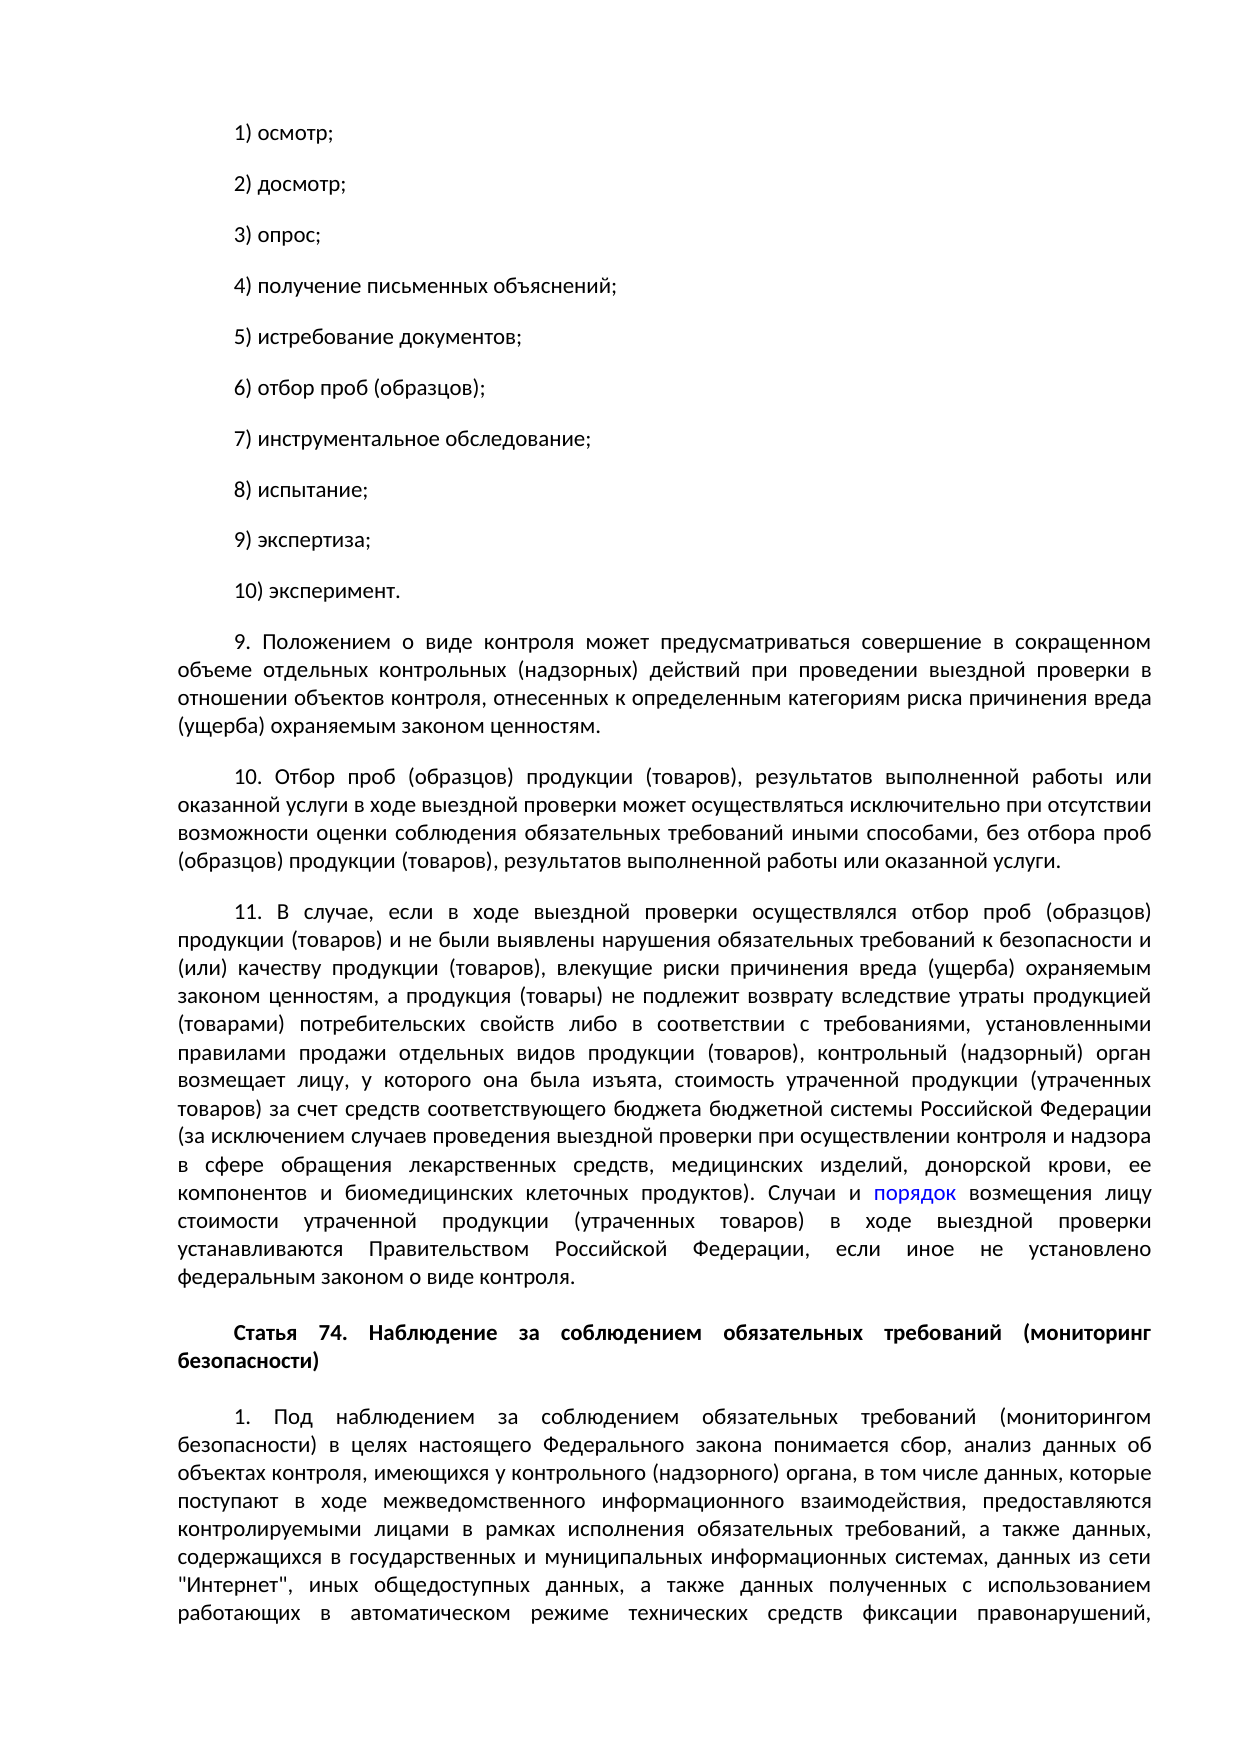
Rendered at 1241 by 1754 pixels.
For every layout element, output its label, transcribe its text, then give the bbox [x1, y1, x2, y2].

text 4) получение письменных объяснений; [177, 271, 1152, 299]
text 11. В случае, если в ходе выездной проверки осуществлялся отбор проб (образцов) продукции (товаров) и не были выявлены нарушения обязательных требований к безопасности и (или) качеству продукции (товаров), влекущие риски причинения вреда (ущерба) охраняемым законом ценностям, а продукция (товары) не подлежит возврату вследствие утраты продукцией (товарами) потребительских свойств либо в соответствии с требованиями, установленными правилами продажи отдельных видов продукции (товаров), контрольный (надзорный) орган возмещает лицу, у которого она была изъята, стоимость утраченной продукции (утраченных товаров) за счет средств соответствующего бюджета бюджетной системы Российской Федерации (за исключением случаев проведения выездной проверки при осуществлении контроля и надзора в сфере обращения лекарственных средств, медицинских изделий, донорской крови, ее компонентов и биомедицинских клеточных продуктов). Случаи и порядок возмещения лицу стоимости утраченной продукции (утраченных товаров) в ходе выездной проверки устанавливаются Правительством Российской Федерации, если иное не установлено федеральным законом о виде контроля. [177, 897, 1152, 1290]
text 2) досмотр; [177, 169, 1152, 197]
text 1) осмотр; [177, 118, 1152, 146]
text 9) экспертиза; [177, 526, 1152, 554]
text 5) истребование документов; [177, 322, 1152, 350]
text 10. Отбор проб (образцов) продукции (товаров), результатов выполненной работы или оказанной услуги в ходе выездной проверки может осуществляться исключительно при отсутствии возможности оценки соблюдения обязательных требований иными способами, без отбора проб (образцов) продукции (товаров), результатов выполненной работы или оказанной услуги. [177, 762, 1152, 874]
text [177, 1402, 1152, 1626]
text 10) эксперимент. [177, 577, 1152, 604]
text 8) испытание; [177, 475, 1152, 503]
text 6) отбор проб (образцов); [177, 373, 1152, 401]
text 9. Положением о виде контроля может предусматриваться совершение в сокращенном объеме отдельных контрольных (надзорных) действий при проведении выездной проверки в отношении объектов контроля, отнесенных к определенным категориям риска причинения вреда (ущерба) охраняемым законом ценностям. [177, 627, 1152, 739]
title Статья 74. Наблюдение за соблюдением обязательных требований (мониторинг безопасности) [177, 1318, 1152, 1374]
text 3) опрос; [177, 220, 1152, 248]
text 7) инструментальное обследование; [177, 424, 1152, 452]
